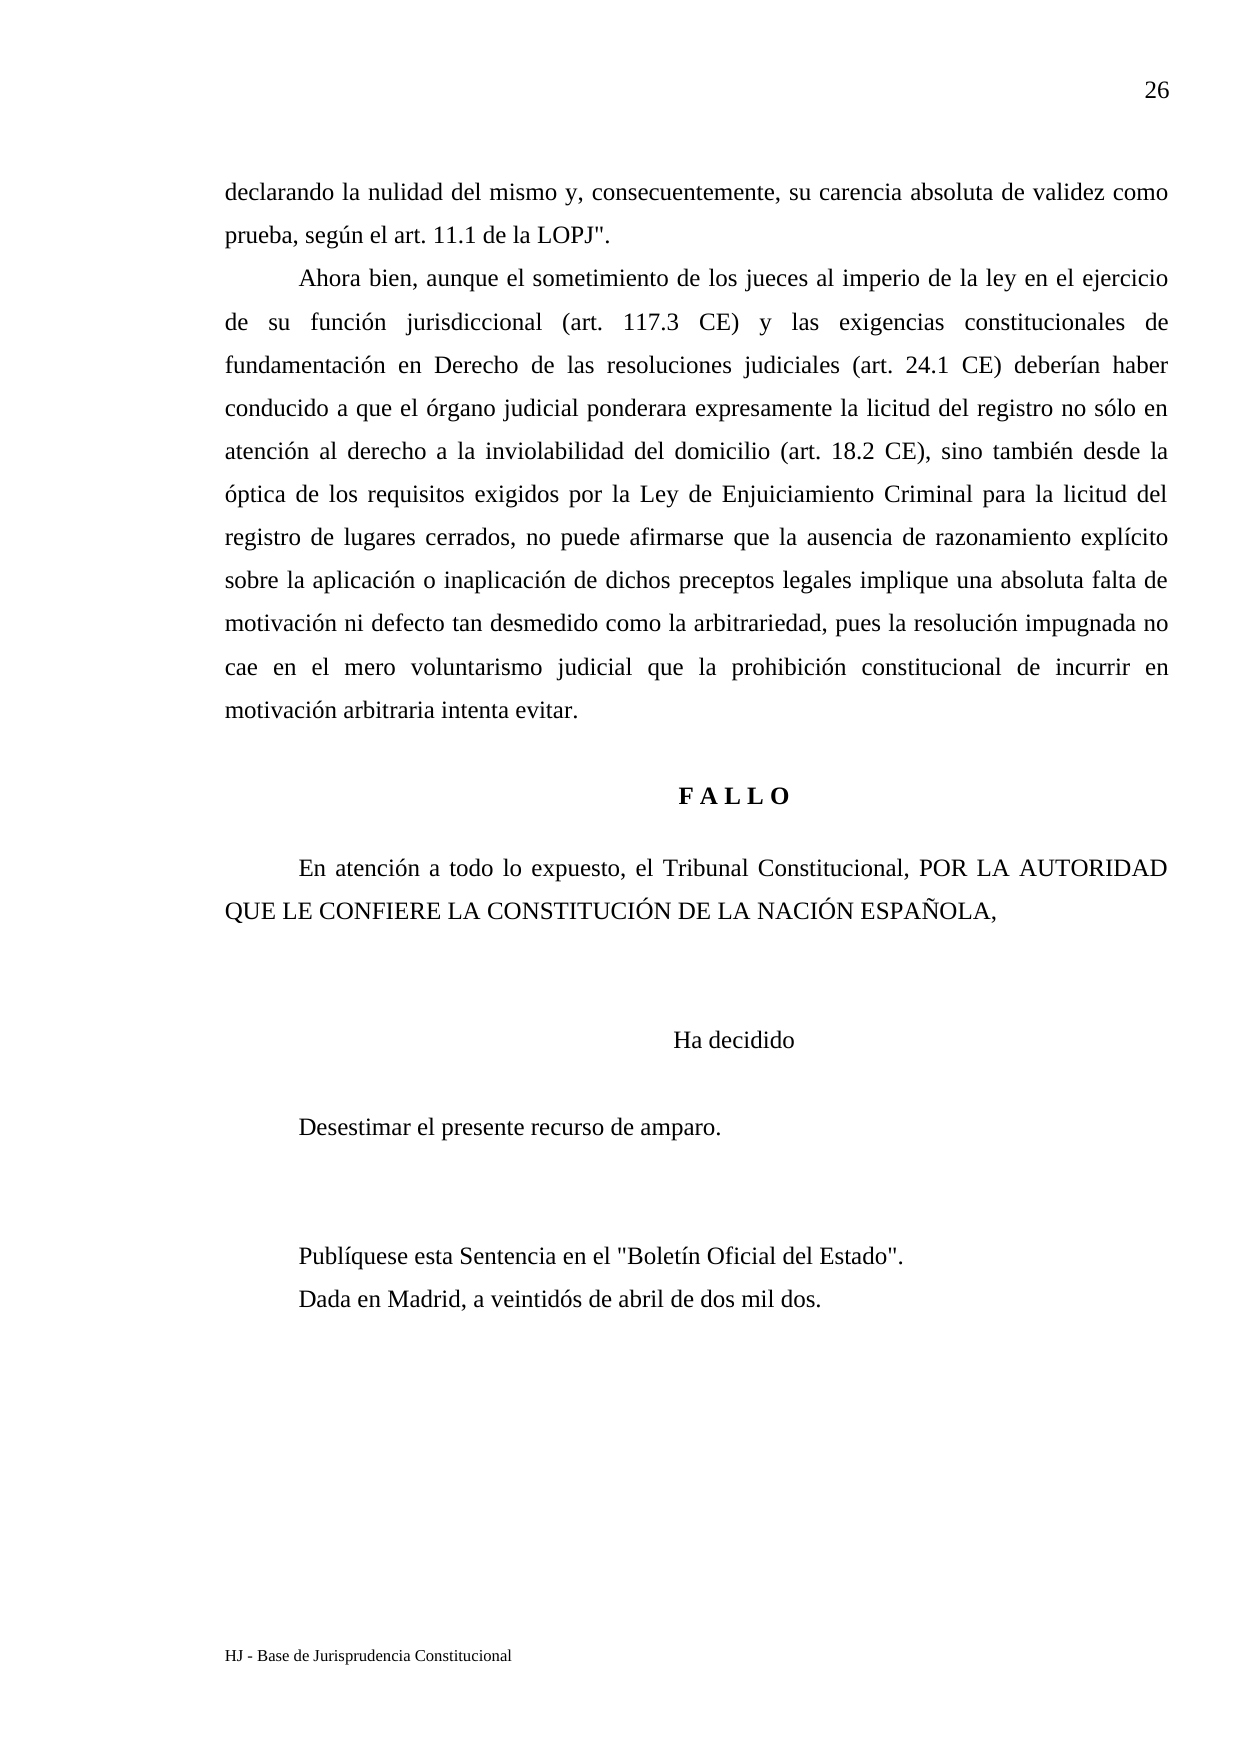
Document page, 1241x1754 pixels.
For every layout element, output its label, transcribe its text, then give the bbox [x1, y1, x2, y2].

text Publíquese esta Sentencia en el "Boletín Oficial del Estado". [224, 1241, 1169, 1270]
subtitle F A L L O [224, 781, 1169, 810]
text Ahora bien, aunque el sometimiento de los jueces al imperio de la ley en el ejercicio de su función jurisdiccional (art. 117.3 CE) y las exigencias constitucionales de fundamentación en Derecho de las resoluciones judiciales (art. 24.1 CE) deberían haber conducido a que el órgano judicial ponderara expresamente la licitud del registro no sólo en atención al derecho a la inviolabilidad del domicilio (art. 18.2 CE), sino también desde la óptica de los requisitos exigidos por la Ley de Enjuiciamiento Criminal para la licitud del registro de lugares cerrados, no puede afirmarse que la ausencia de razonamiento explícito sobre la aplicación o inaplicación de dichos preceptos legales implique una absoluta falta de motivación ni defecto tan desmedido como la arbitrariedad, pues la resolución impugnada no cae en el mero voluntarismo judicial que la prohibición constitucional de incurrir en motivación arbitraria intenta evitar. [224, 263, 1169, 723]
text En atención a todo lo expuesto, el Tribunal Constitucional, POR LA AUTORIDAD QUE LE CONFIERE LA CONSTITUCIÓN DE LA NACIÓN ESPAÑOLA, [224, 853, 1169, 925]
text Dada en Madrid, a veintidós de abril de dos mil dos. [224, 1284, 1169, 1313]
text Desestimar el presente recurso de amparo. [224, 1112, 1169, 1140]
text Ha decidido [224, 1025, 1169, 1054]
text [224, 177, 1169, 249]
